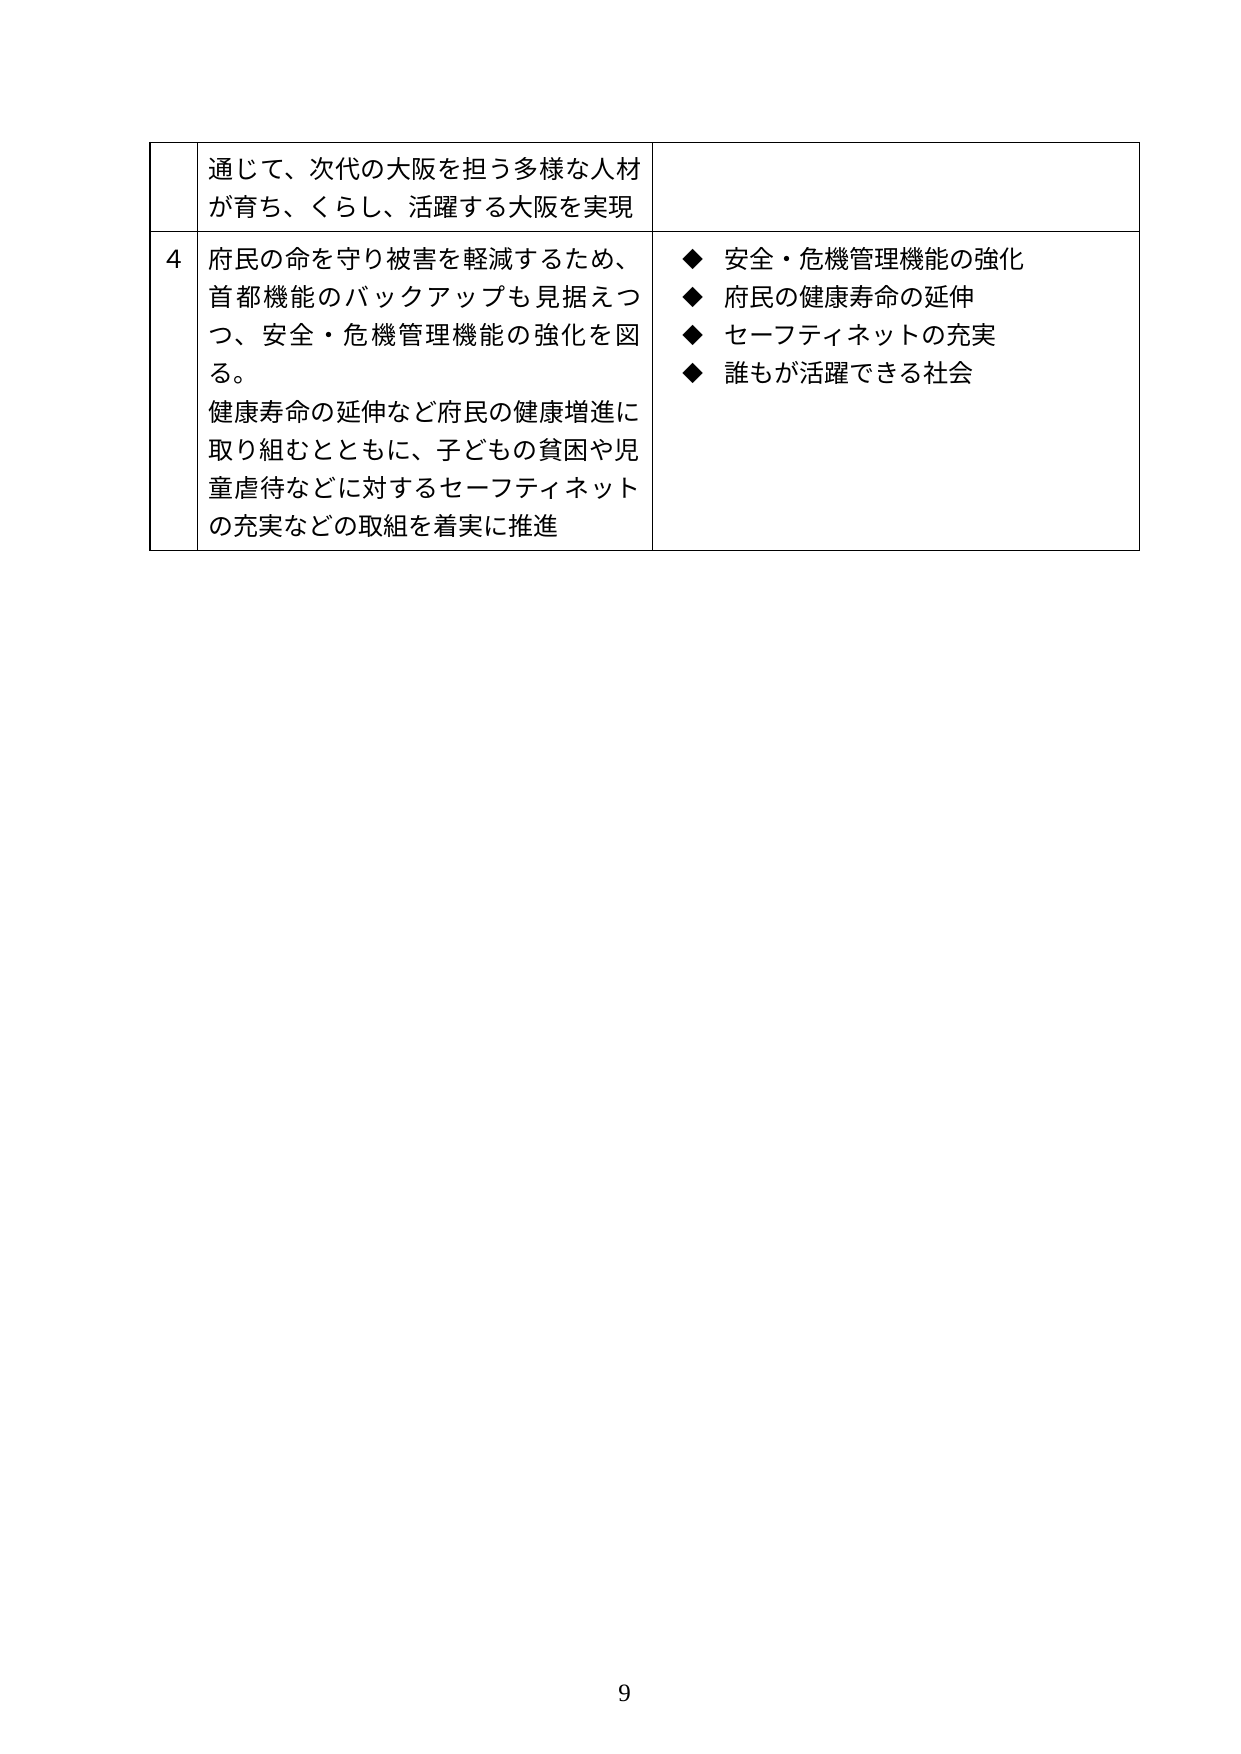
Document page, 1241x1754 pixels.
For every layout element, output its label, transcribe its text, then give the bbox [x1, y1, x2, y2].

table_cell ４ [151, 232, 197, 550]
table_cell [198, 143, 652, 231]
table_cell ３ [151, 143, 197, 231]
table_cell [653, 143, 1139, 231]
table_cell 安全・危機管理機能の強化 府民の健康寿命の延伸 セーフティネットの充実 誰もが活躍できる社会 [653, 232, 1139, 550]
table_cell 府民の命を守り被害を軽減するため、首都機能のバックアップも見据えつつ、安全・危機管理機能の強化を図る。 健康寿命の延伸など府民の健康増進に取り組むとともに、子どもの貧困や児童虐待などに対するセーフティネットの充実などの取組を着実に推進 [198, 232, 652, 550]
